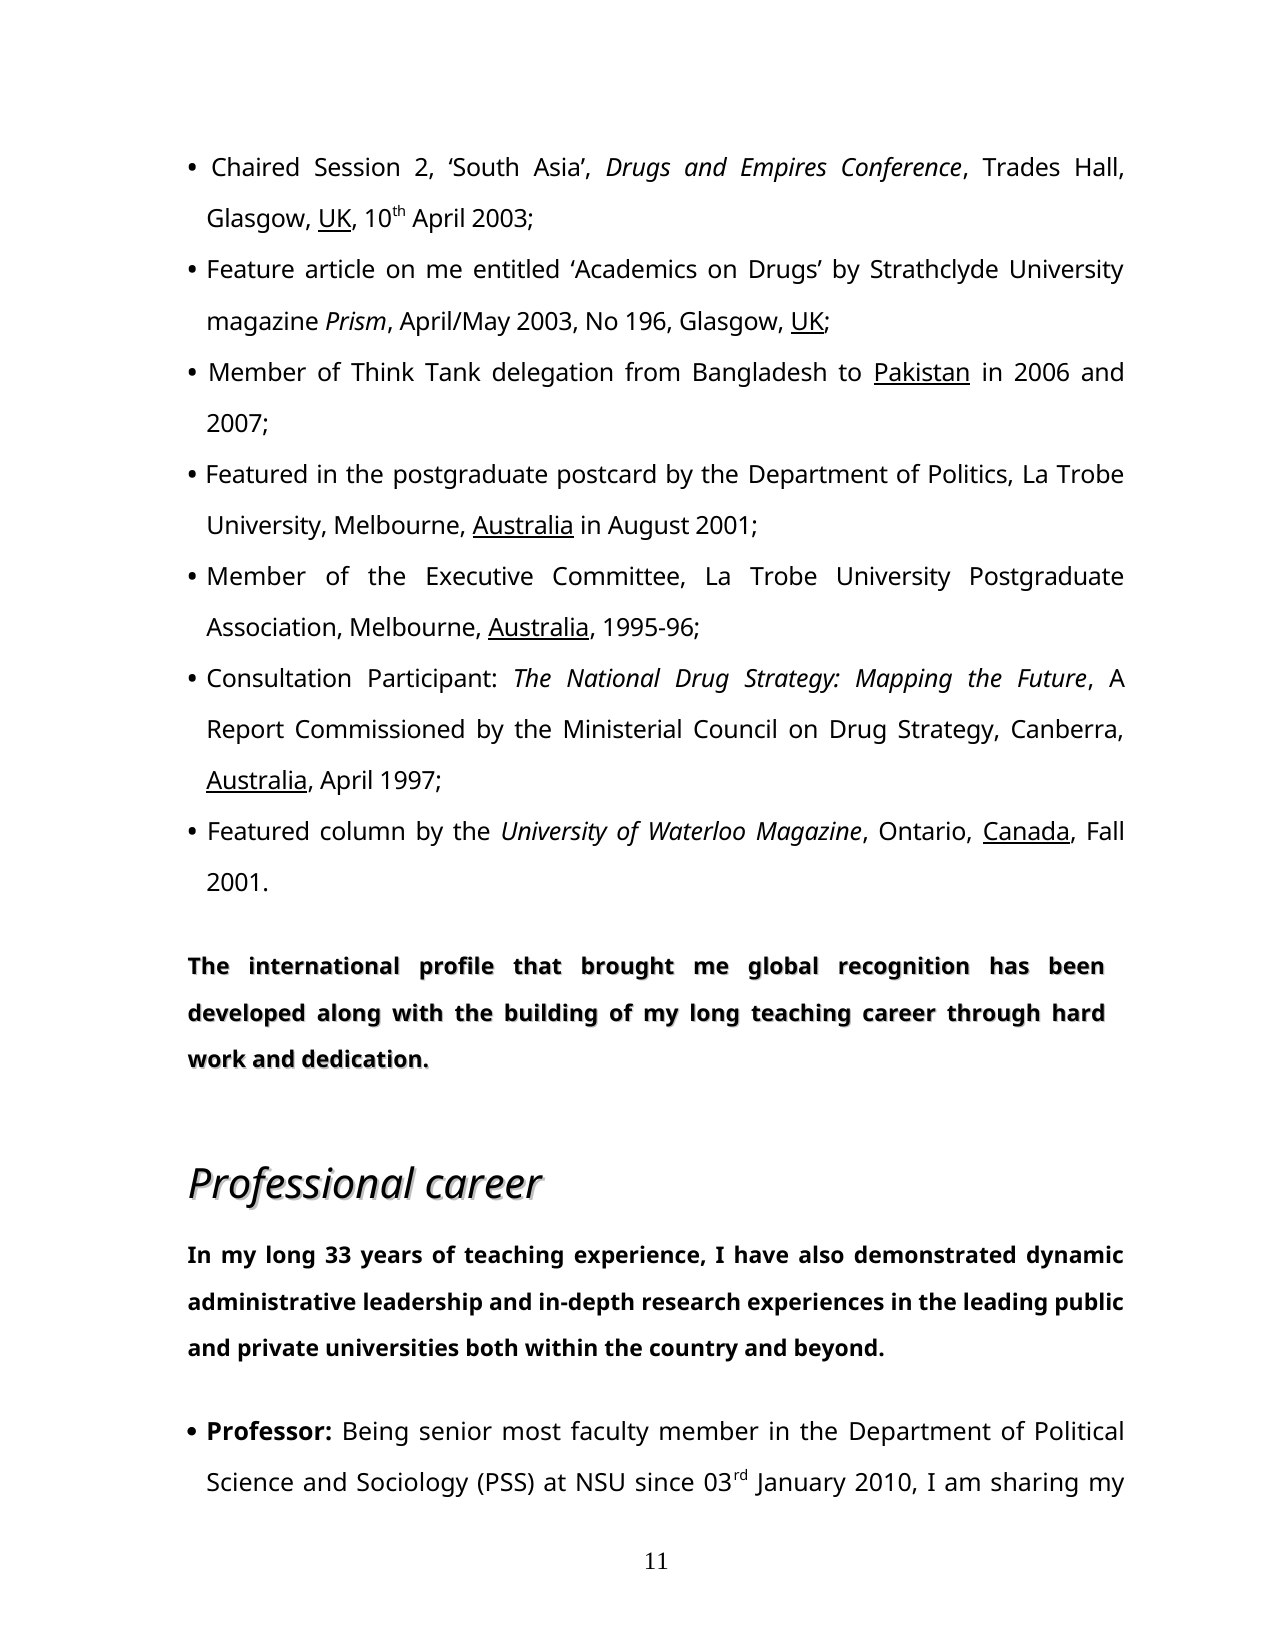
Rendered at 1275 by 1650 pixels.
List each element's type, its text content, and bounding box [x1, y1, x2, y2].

text • Member of the Executive Committee, La Postgraduate Association, Melbourne, Australia, 1995-96; [187, 558, 1125, 643]
text • Consultation Participant: The National Drug Strategy: Mapping the Future, A Report Commissioned by the Ministerial Council on Drug Strategy, , April 1997; [187, 660, 1125, 797]
text • Chaired Session 2, ‘South Asia’, Drugs and Empires Conference, Trades Hall, , 10th April 2003; [187, 150, 1125, 235]
text The international profile that brought me global recognition has been developed along with the building of my long teaching career through hard work and dedication. [187, 950, 1106, 1075]
text • Member of Think Tank delegation from to in 2006 and 2007; [187, 354, 1125, 439]
text In my long 33 years of teaching experience, I have also demonstrated dynamic administrative leadership and in-depth research experiences in the leading public and private universities both within the country and beyond. [187, 1239, 1125, 1364]
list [187, 1413, 1125, 1498]
text • Featured in the postgraduate postcard by the Department of Politics, La Trobe University, in August 2001; [187, 456, 1125, 541]
text Professional career [187, 1153, 1125, 1210]
text • Featured column by the of , , , Fall 2001. [187, 813, 1125, 899]
text • Feature article on me entitled ‘Academics on Drugs’ by magazine Prism, April/May 2003, No 196, ; [187, 252, 1125, 337]
